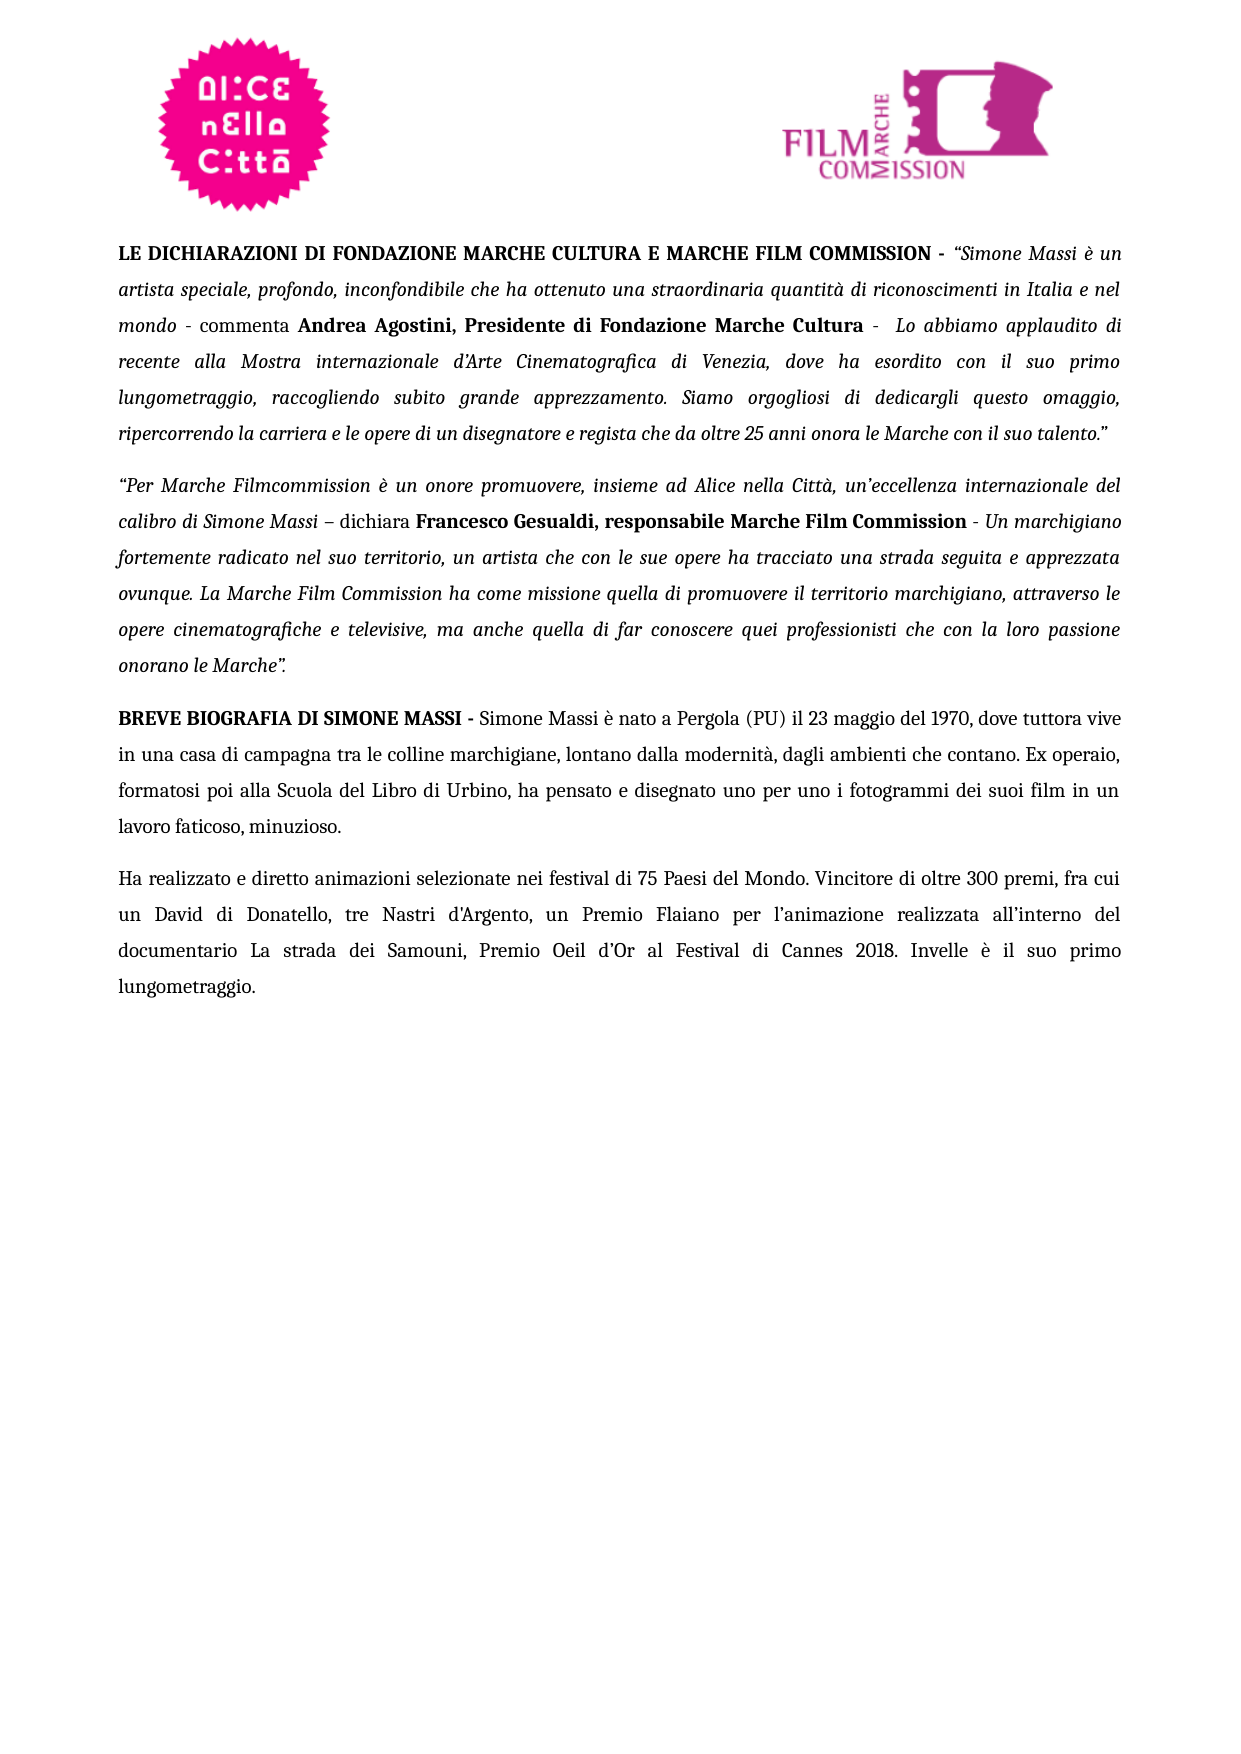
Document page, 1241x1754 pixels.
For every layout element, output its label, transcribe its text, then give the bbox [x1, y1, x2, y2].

text BREVE BIOGRAFIA DI SIMONE MASSI - Simone Massi è nato a Pergola (PU) il 23 maggio del 1970, dove tuttora vive in una casa di campagna tra le colline marchigiane, lontano dalla modernità, dagli ambienti che contano. Ex operaio, formatosi poi alla Scuola del Libro di Urbino, ha pensato e disegnato uno per uno i fotogrammi dei suoi film in un lavoro faticoso, minuzioso. [118, 706, 1122, 838]
text LE DICHIARAZIONI DI FONDAZIONE MARCHE CULTURA E MARCHE FILM COMMISSION - “Simone Massi è un artista speciale, profondo, inconfondibile che ha ottenuto una straordinaria quantità di riconoscimenti in Italia e nel mondo - commenta Andrea Agostini, Presidente di Fondazione Marche Cultura - Lo abbiamo applaudito di recente alla Mostra internazionale d’Arte Cinematografica di Venezia, dove ha esordito con il suo primo lungometraggio, raccogliendo subito grande apprezzamento. Siamo orgogliosi di dedicargli questo omaggio, ripercorrendo la carriera e le opere di un disegnatore e regista che da oltre 25 anni onora le Marche con il suo talento.” [118, 242, 1122, 446]
picture [775, 41, 1069, 195]
text Ha realizzato e diretto animazioni selezionate nei festival di 75 Paesi del Mondo. Vincitore di oltre 300 premi, fra cui un David di Donatello, tre Nastri d'Argento, un Premio Flaiano per l’animazione realizzata all’interno del documentario La strada dei Samouni, Premio Oeil d’Or al Festival di Cannes 2018. Invelle è il suo primo lungometraggio. [118, 867, 1122, 999]
picture [156, 32, 333, 214]
text “Per Marche Filmcommission è un onore promuovere, insieme ad Alice nella Città, un’eccellenza internazionale del calibro di Simone Massi – dichiara Francesco Gesualdi, responsabile Marche Film Commission - Un marchigiano fortemente radicato nel suo territorio, un artista che con le sue opere ha tracciato una strada seguita e apprezzata ovunque. La Marche Film Commission ha come missione quella di promuovere il territorio marchigiano, attraverso le opere cinematografiche e televisive, ma anche quella di far conoscere quei professionisti che con la loro passione onorano le Marche”. [118, 474, 1122, 678]
